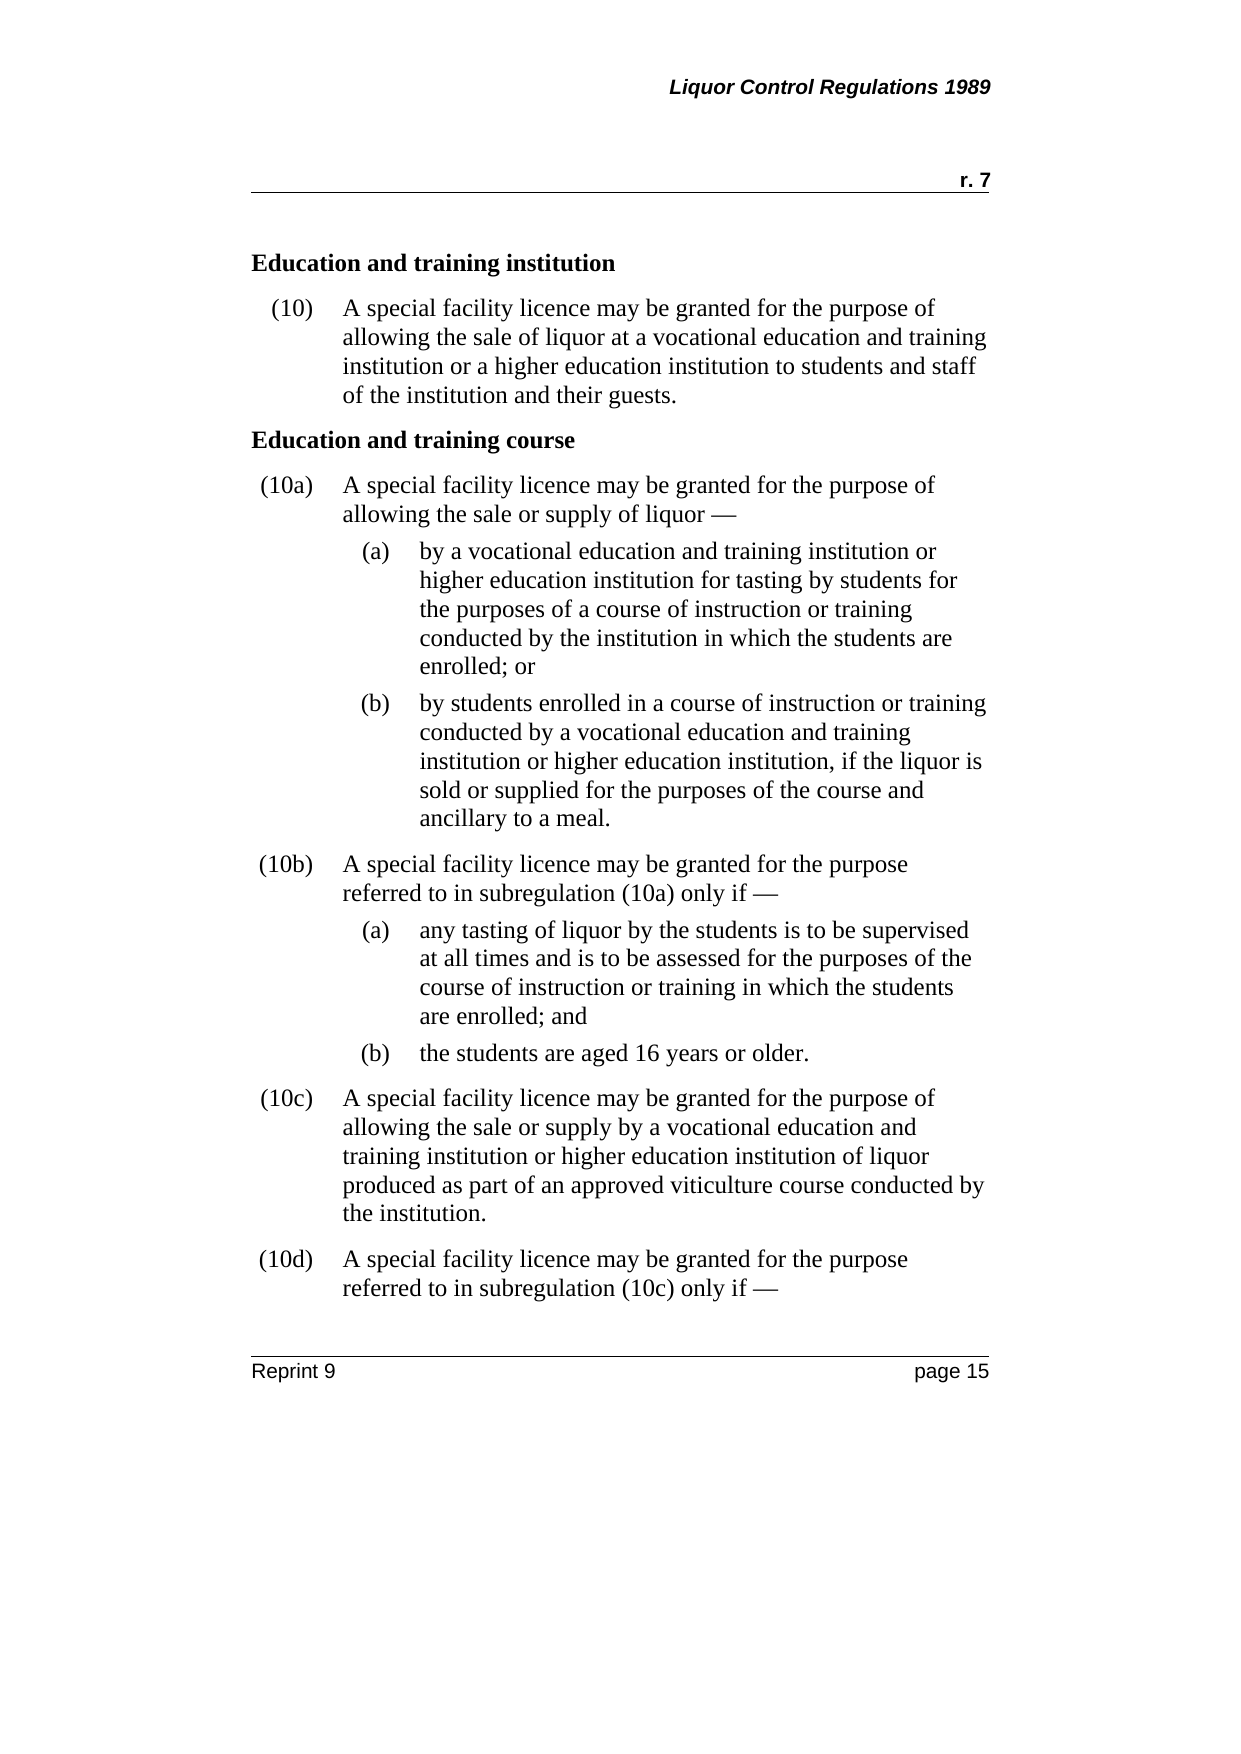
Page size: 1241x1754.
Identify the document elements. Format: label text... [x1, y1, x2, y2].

text (10) A special facility licence may be granted for the purpose of allowing the sale of liquor at a vocational education and training institution or a higher education institution to students and staff of the institution and their guests. [251, 293, 989, 408]
text (10c) A special facility licence may be granted for the purpose of allowing the sale or supply by a vocational education and training institution or higher education institution of liquor produced as part of an approved viticulture course conducted by the institution. [251, 1083, 989, 1227]
text (a) by a vocational education and training institution or higher education institution for tasting by students for the purposes of a course of instruction or training conducted by the institution in which the students are enrolled; or [251, 536, 989, 680]
subtitle Education and training course [251, 425, 989, 454]
text (10a) A special facility licence may be granted for the purpose of allowing the sale or supply of liquor — [251, 471, 989, 528]
text (10d) A special facility licence may be granted for the purpose referred to in subregulation (10c) only if — [251, 1244, 989, 1301]
subtitle Education and training institution [251, 248, 989, 277]
text (b) the students are aged 16 years or older. [251, 1038, 989, 1067]
text (10b) A special facility licence may be granted for the purpose referred to in subregulation (10a) only if — [251, 849, 989, 906]
text (a) any tasting of liquor by the students is to be supervised at all times and is to be assessed for the purposes of the course of instruction or training in which the students are enrolled; and [251, 915, 989, 1030]
text (b) by students enrolled in a course of instruction or training conducted by a vocational education and training institution or higher education institution, if the liquor is sold or supplied for the purposes of the course and ancillary to a meal. [251, 688, 989, 832]
